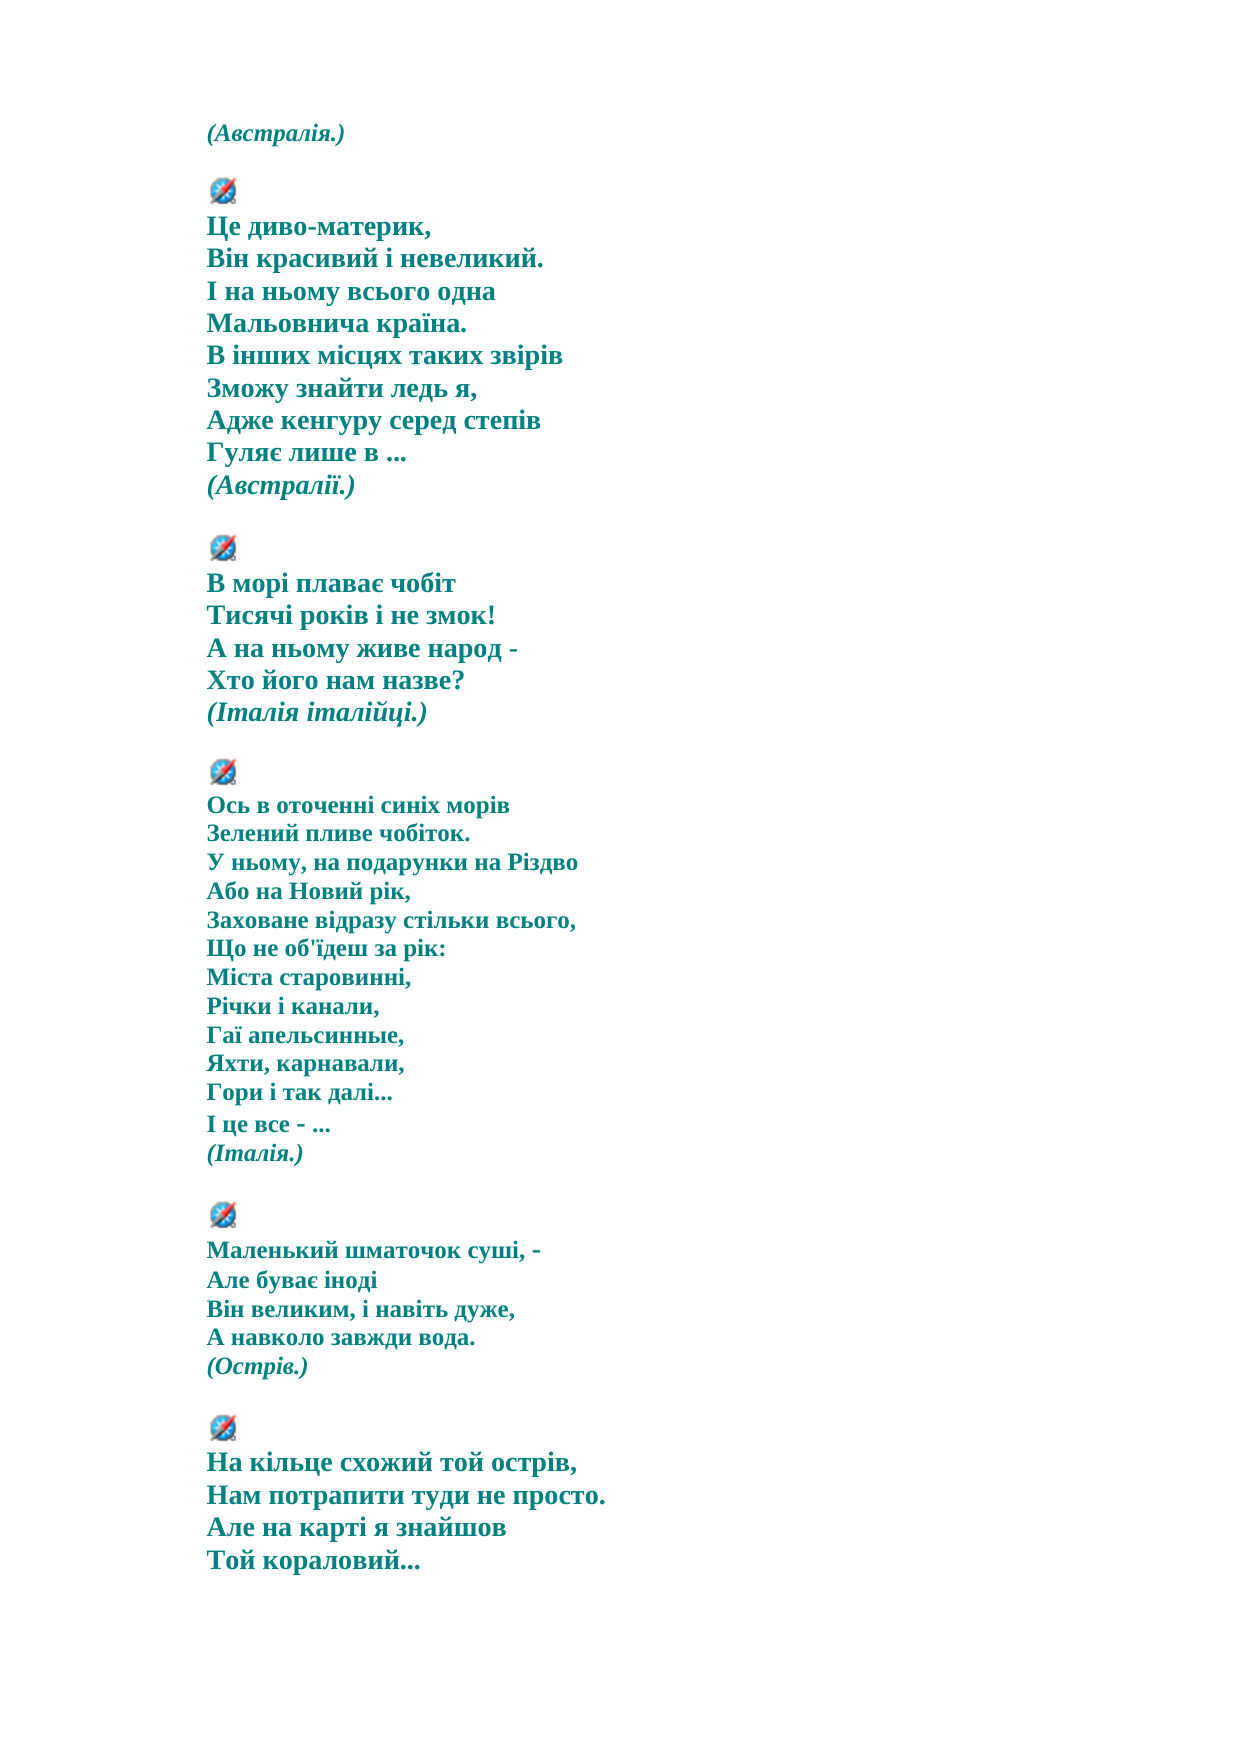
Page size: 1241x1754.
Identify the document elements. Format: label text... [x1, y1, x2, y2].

text (Австралії.) [206, 468, 1122, 500]
text Адже кенгуру серед степів [206, 403, 1122, 436]
text І на ньому всього одна [206, 273, 1122, 306]
text Це диво-материк, [206, 209, 1122, 241]
picture [206, 1199, 244, 1233]
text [206, 1446, 1122, 1575]
text В морі плаває чобіт Тисячі років і не змок! А на ньому живе народ - Хто його нам назве? [206, 566, 1122, 695]
text Гуляє лише в ... [206, 436, 1122, 468]
text Зможу знайти ледь я, [206, 371, 1122, 403]
picture [206, 1412, 244, 1446]
text В інших місцях таких звірів [206, 338, 1122, 371]
text Маленький шматочок суші, - Але буває іноді Він великим, і навіть дуже, А навколо завжди вода. (Острів.) [206, 1233, 1122, 1380]
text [206, 118, 1122, 176]
text Ось в оточенні синіх морів Зелений пливе чобіток. У ньому, на подарунки на Різдво Або на Новий рік, Заховане відразу стільки всього, Що не об'їдеш за рік: Міста старовинні, Річки і канали, Гаї апельсинные, Яхти, карнавали, Гори і так далі... І це все - ... (Італія.) [206, 790, 1122, 1167]
picture [206, 532, 244, 566]
picture [206, 756, 244, 790]
picture [206, 175, 244, 209]
text Він красивий і невеликий. [206, 241, 1122, 273]
text (Італія італійці.) [206, 695, 1122, 790]
text Мальовнича країна. [206, 306, 1122, 338]
